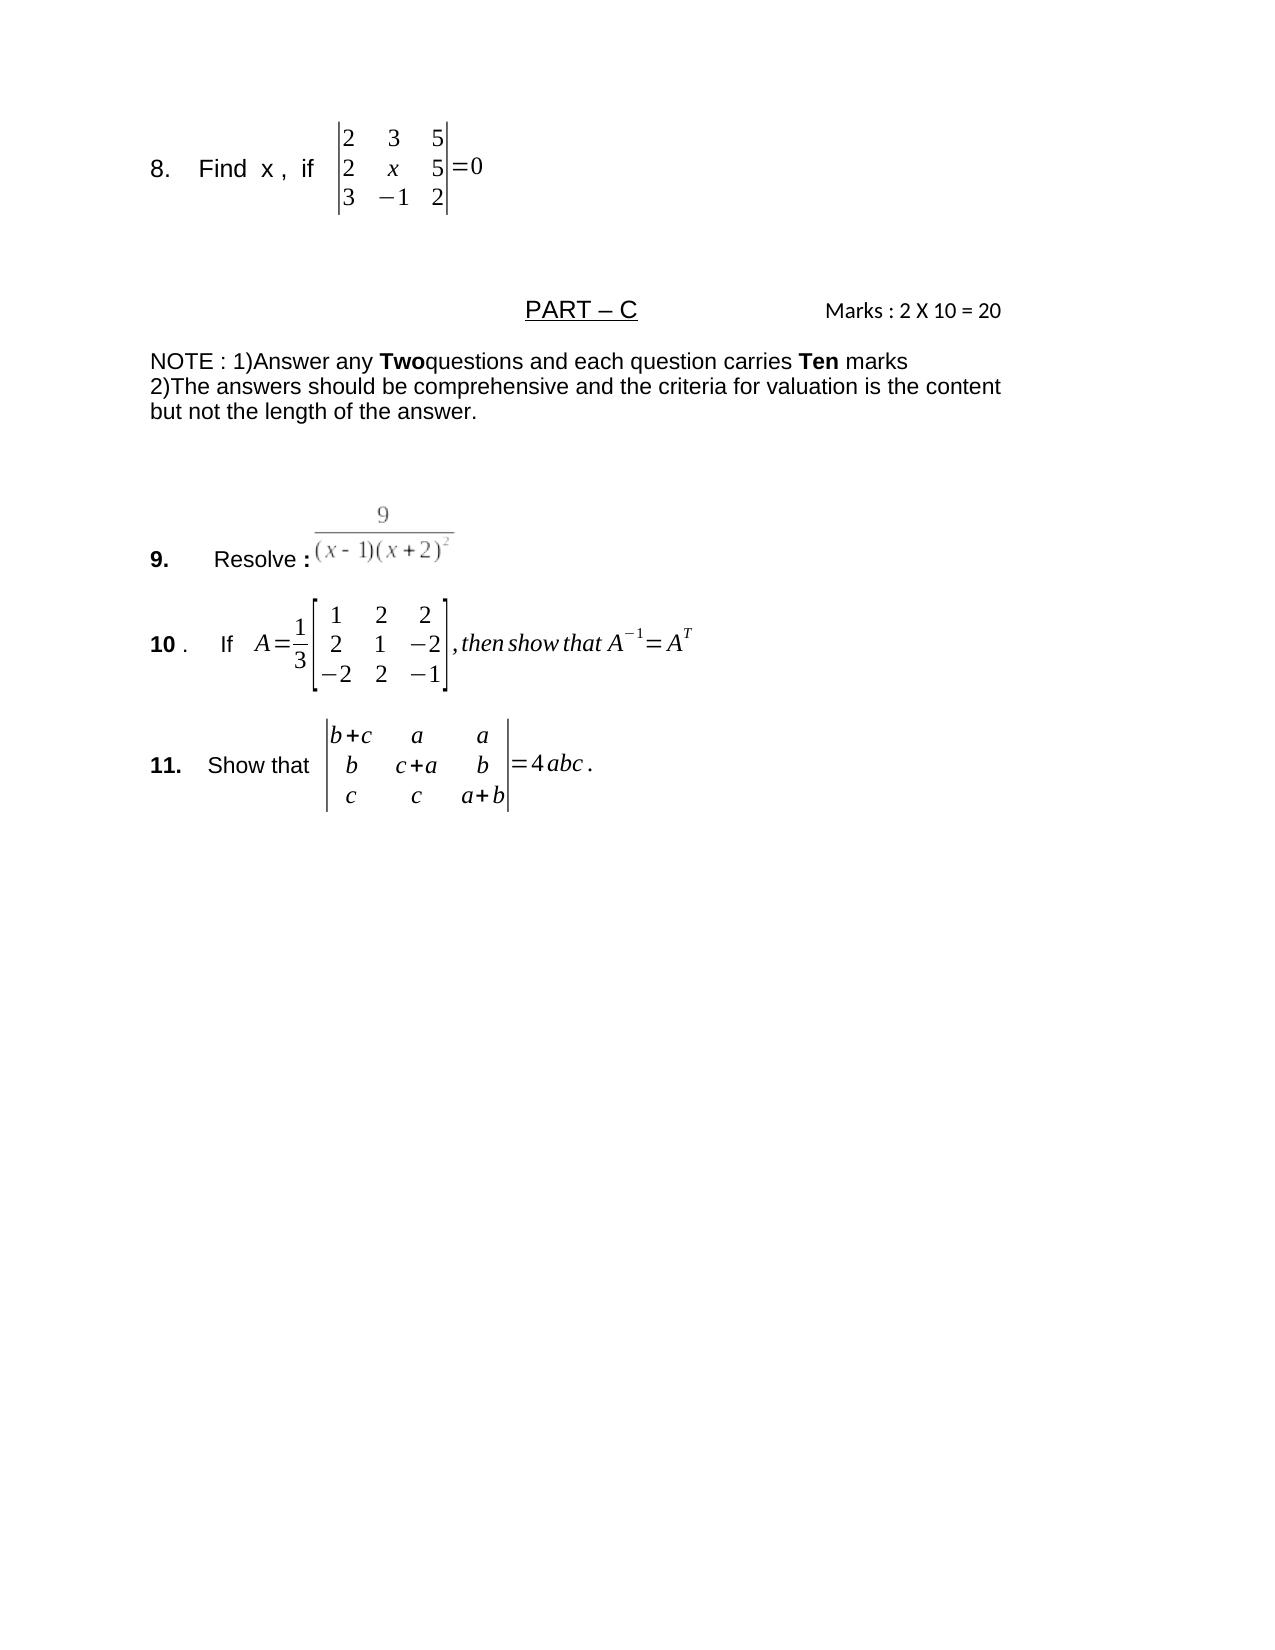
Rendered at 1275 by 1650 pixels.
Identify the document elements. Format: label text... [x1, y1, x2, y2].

text but not the length of the answer. [150, 399, 1155, 424]
text 2)The answers should be comprehensive and the criteria for valuation is the content [150, 374, 1155, 399]
text 10 . If [150, 597, 1155, 692]
text 11. Show that [150, 717, 1155, 813]
text NOTE : 1)Answer any Twoquestions and each question carries Ten marks [150, 349, 1155, 374]
text PART – C Marks : 2 X 10 = 20 [150, 295, 1155, 324]
text 8. Find x , if [150, 120, 1155, 216]
text 9. Resolve : [150, 499, 1155, 572]
